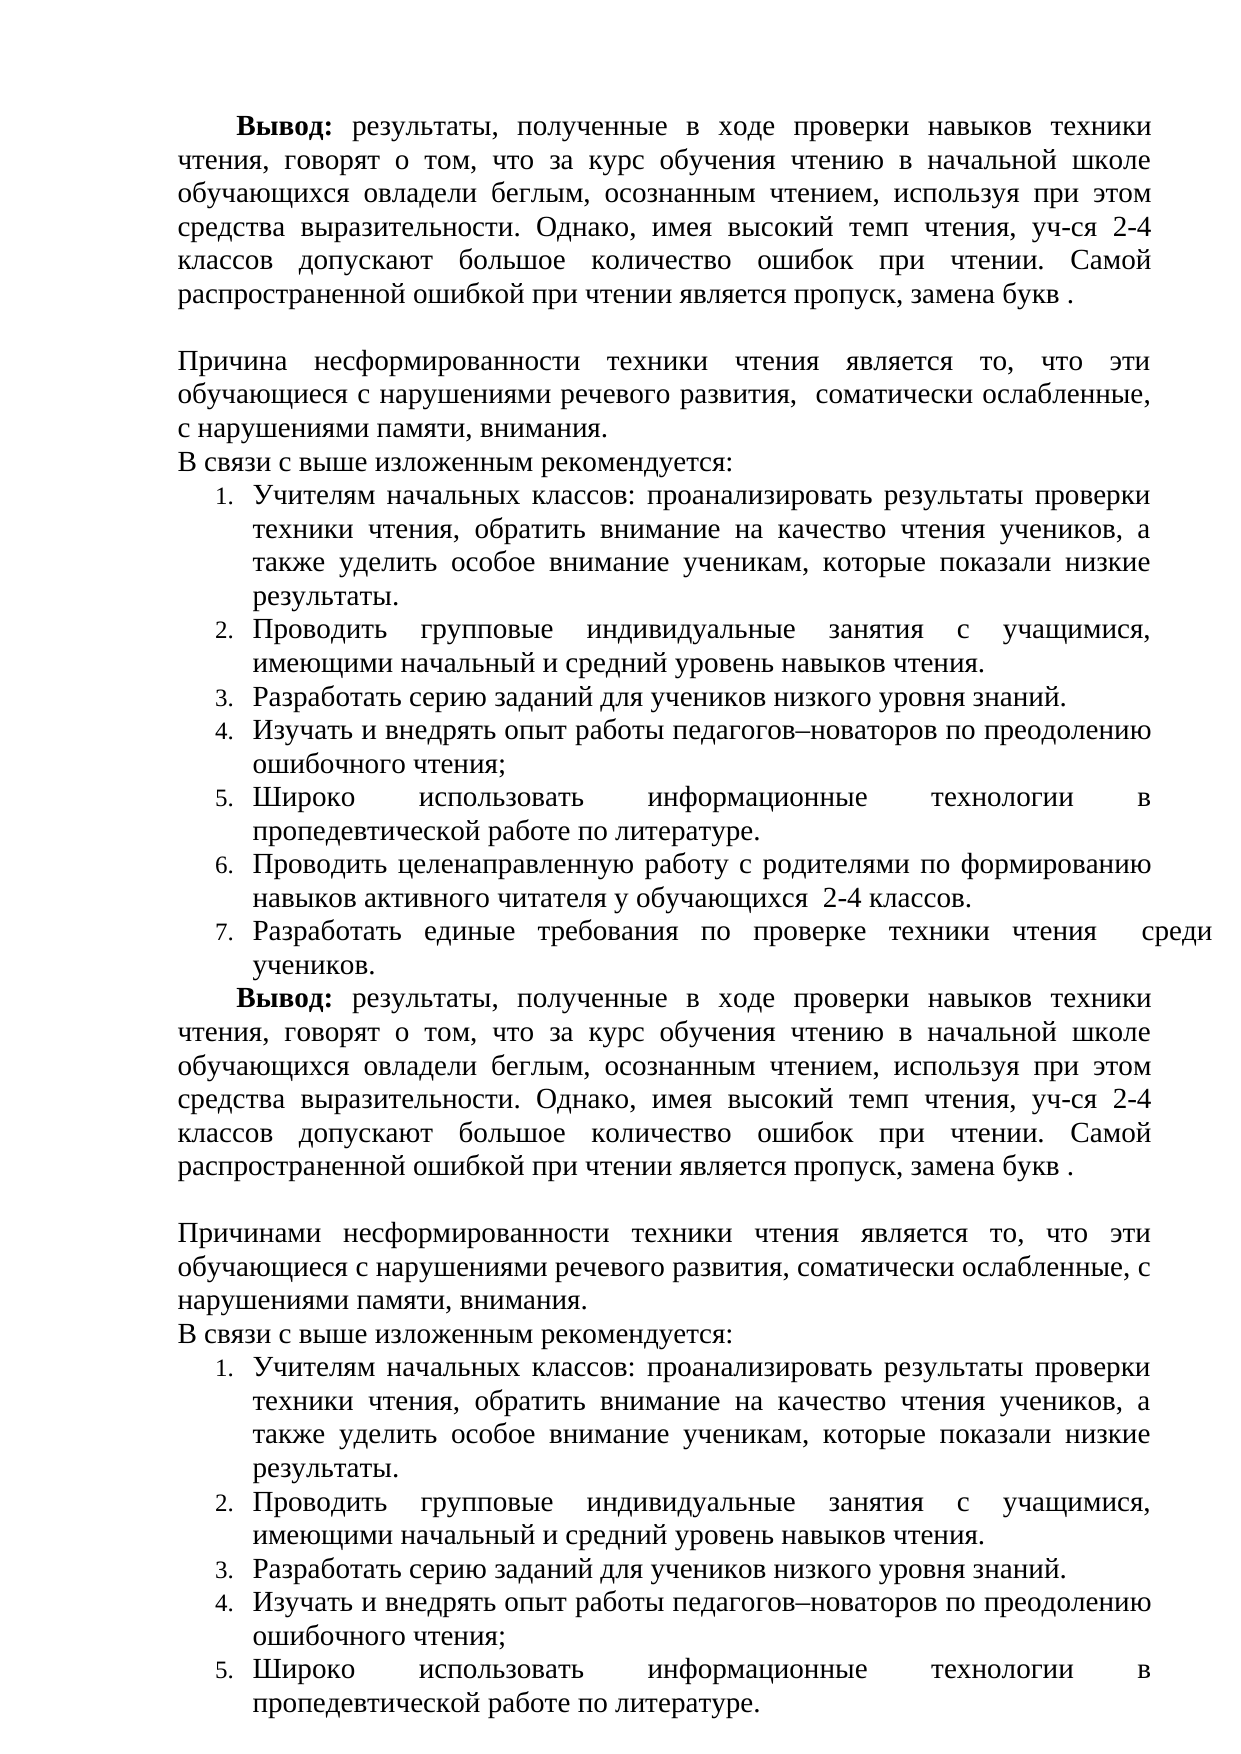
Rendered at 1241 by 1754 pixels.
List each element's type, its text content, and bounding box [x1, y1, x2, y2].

text Вывод: результаты, полученные в ходе проверки навыков техники чтения, говорят о том, что за курс обучения чтению в начальной школе обучающихся овладели беглым, осознанным чтением, используя при этом средства выразительности. Однако, имея высокий темп чтения, уч-ся 2-4 классов допускают большое количество ошибок при чтении. Самой распространенной ошибкой при чтении является пропуск, замена букв . [177, 108, 1152, 309]
list Учителям начальных классов: проанализировать результаты проверки техники чтения, обратить внимание на качество чтения учеников, а также уделить особое внимание ученикам, которые показали низкие результаты. [215, 1349, 1151, 1484]
text Причинами несформированности техники чтения является то, что эти обучающиеся с нарушениями речевого развития, соматически ослабленные, с нарушениями памяти, внимания. [177, 1215, 1151, 1316]
text Вывод: результаты, полученные в ходе проверки навыков техники чтения, говорят о том, что за курс обучения чтению в начальной школе обучающихся овладели беглым, осознанным чтением, используя при этом средства выразительности. Однако, имея высокий темп чтения, уч-ся 2-4 классов допускают большое количество ошибок при чтении. Самой распространенной ошибкой при чтении является пропуск, замена букв . [177, 981, 1152, 1182]
text В связи с выше изложенным рекомендуется: [177, 1316, 1213, 1349]
list Разработать серию заданий для учеников низкого уровня знаний. [215, 1551, 1213, 1584]
list Широко использовать информационные технологии в пропедевтической работе по литературе. [215, 1651, 1152, 1718]
list Проводить групповые индивидуальные занятия с учащимися, имеющими начальный и средний уровень навыков чтения. [215, 1484, 1151, 1551]
list Широко использовать информационные технологии в пропедевтической работе по литературе. [215, 779, 1152, 846]
list Разработать единые требования по проверке техники чтения среди учеников. [215, 913, 1213, 981]
list Изучать и внедрять опыт работы педагогов–новаторов по преодолению ошибочного чтения; [215, 712, 1152, 779]
text В связи с выше изложенным рекомендуется: [177, 444, 1213, 477]
list Учителям начальных классов: проанализировать результаты проверки техники чтения, обратить внимание на качество чтения учеников, а также уделить особое внимание ученикам, которые показали низкие результаты. [215, 477, 1151, 612]
text Причина несформированности техники чтения является то, что эти обучающиеся с нарушениями речевого развития, соматически ослабленные, с нарушениями памяти, внимания. [177, 343, 1151, 444]
list Изучать и внедрять опыт работы педагогов–новаторов по преодолению ошибочного чтения; [215, 1584, 1152, 1651]
list Проводить целенаправленную работу с родителями по формированию навыков активного читателя у обучающихся 2-4 классов. [215, 846, 1152, 913]
list Проводить групповые индивидуальные занятия с учащимися, имеющими начальный и средний уровень навыков чтения. [215, 612, 1151, 679]
list Разработать серию заданий для учеников низкого уровня знаний. [215, 679, 1213, 712]
